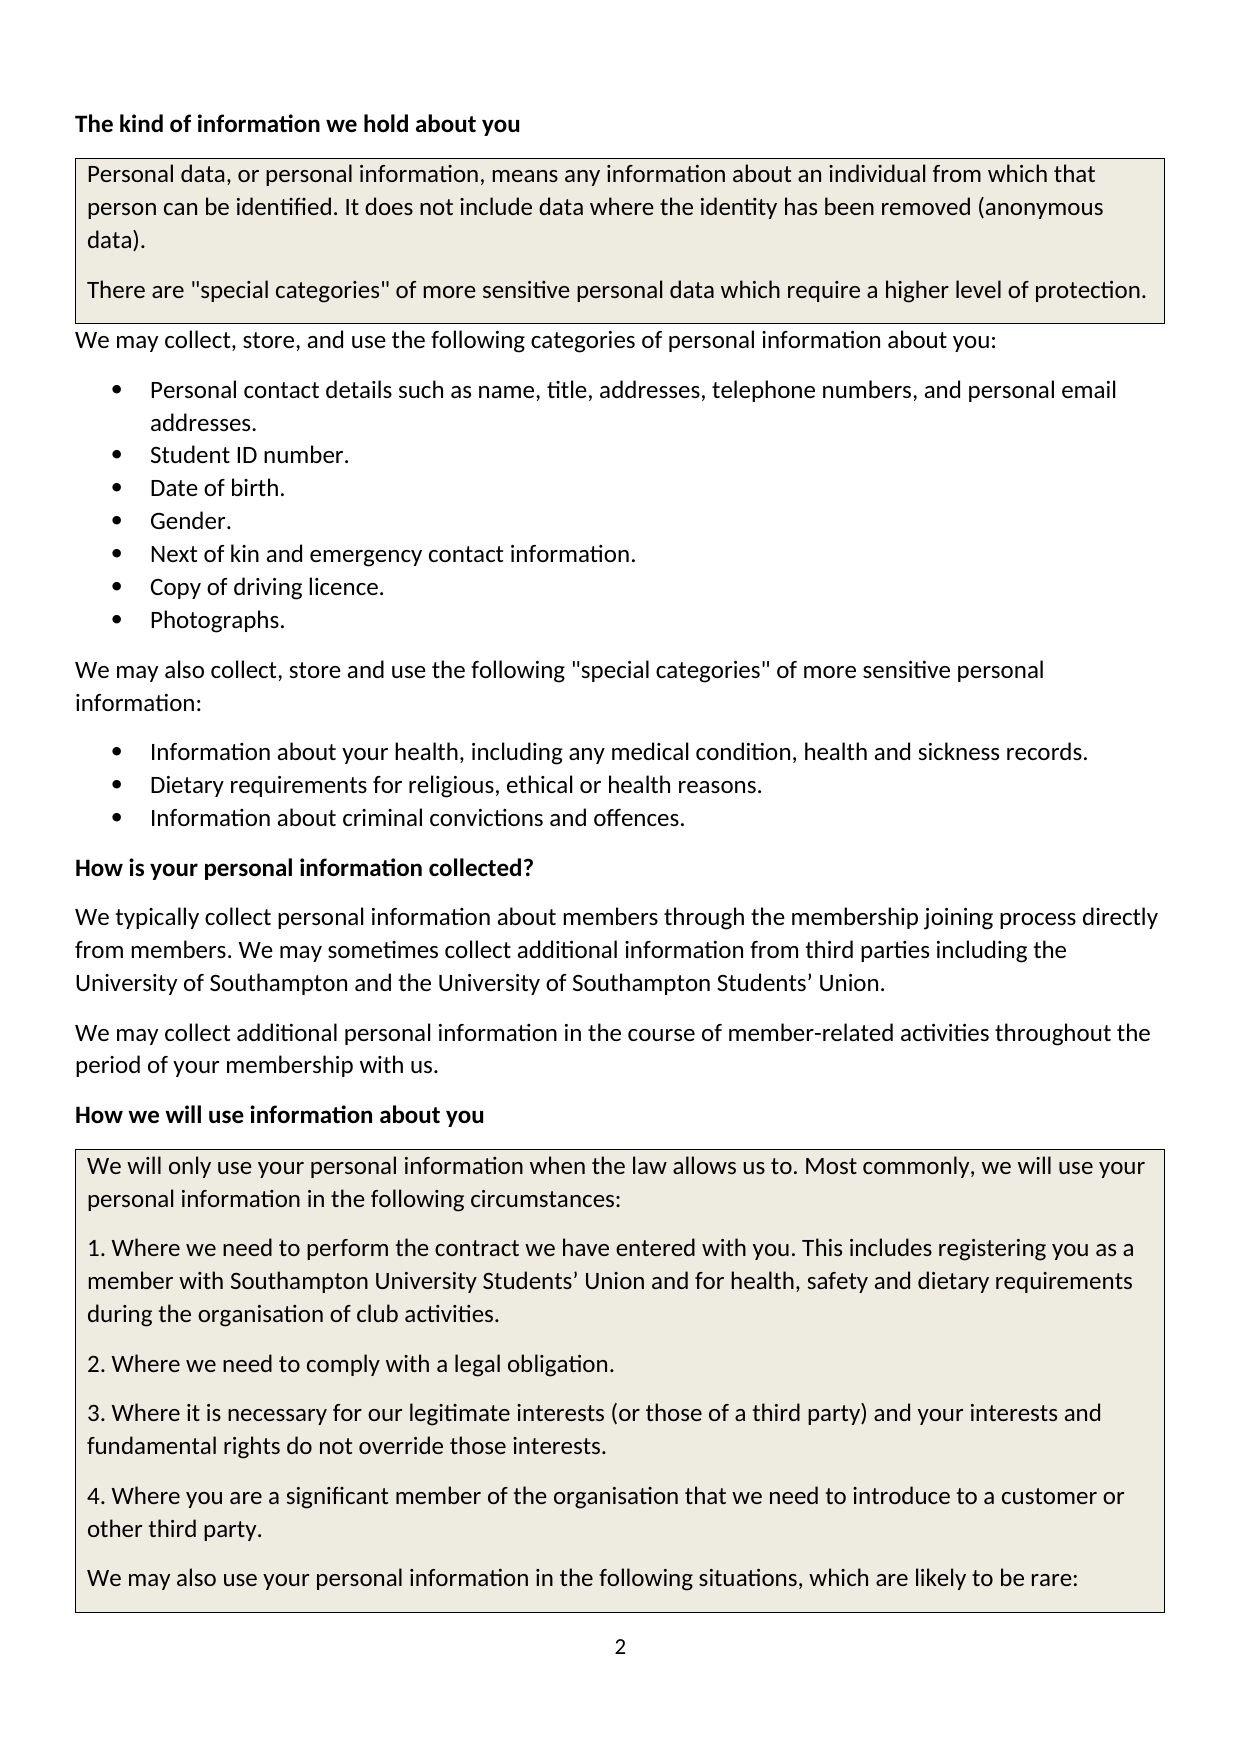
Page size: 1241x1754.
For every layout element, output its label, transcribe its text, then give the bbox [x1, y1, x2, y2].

text The kind of information we hold about you [75, 75, 1165, 138]
text We typically collect personal information about members through the membership joining process directly from members. We may sometimes collect additional information from third parties including the University of Southampton and the University of Southampton Students’ Union. [75, 901, 1165, 998]
list Information about your health, including any medical condition, health and sickness records. [112, 736, 1165, 767]
list Date of birth. [112, 473, 1165, 503]
list Copy of driving licence. [112, 571, 1165, 602]
table_header Personal data, or personal information, means any information about an individual from which that person can be identified. It does not include data where the identity has been removed (anonymous data). There are "special categories" of more sensitive personal data which require a higher level of protection. [76, 159, 1164, 323]
list Next of kin and emergency contact information. [112, 538, 1165, 569]
list Personal contact details such as name, title, addresses, telephone numbers, and personal email addresses. [112, 374, 1165, 437]
list Dietary requirements for religious, ethical or health reasons. [112, 769, 1165, 800]
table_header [76, 1150, 1164, 1612]
text How we will use information about you [75, 1099, 1165, 1130]
text We may collect additional personal information in the course of member-related activities throughout the period of your membership with us. [75, 1017, 1165, 1080]
list Student ID number. [112, 440, 1165, 470]
list Gender. [112, 506, 1165, 536]
list Information about criminal convictions and offences. [112, 802, 1165, 833]
text We may collect, store, and use the following categories of personal information about you: [75, 324, 1165, 355]
list Photographs. [112, 604, 1165, 635]
text How is your personal information collected? [75, 852, 1165, 882]
text We may also collect, store and use the following "special categories" of more sensitive personal information: [75, 654, 1165, 717]
